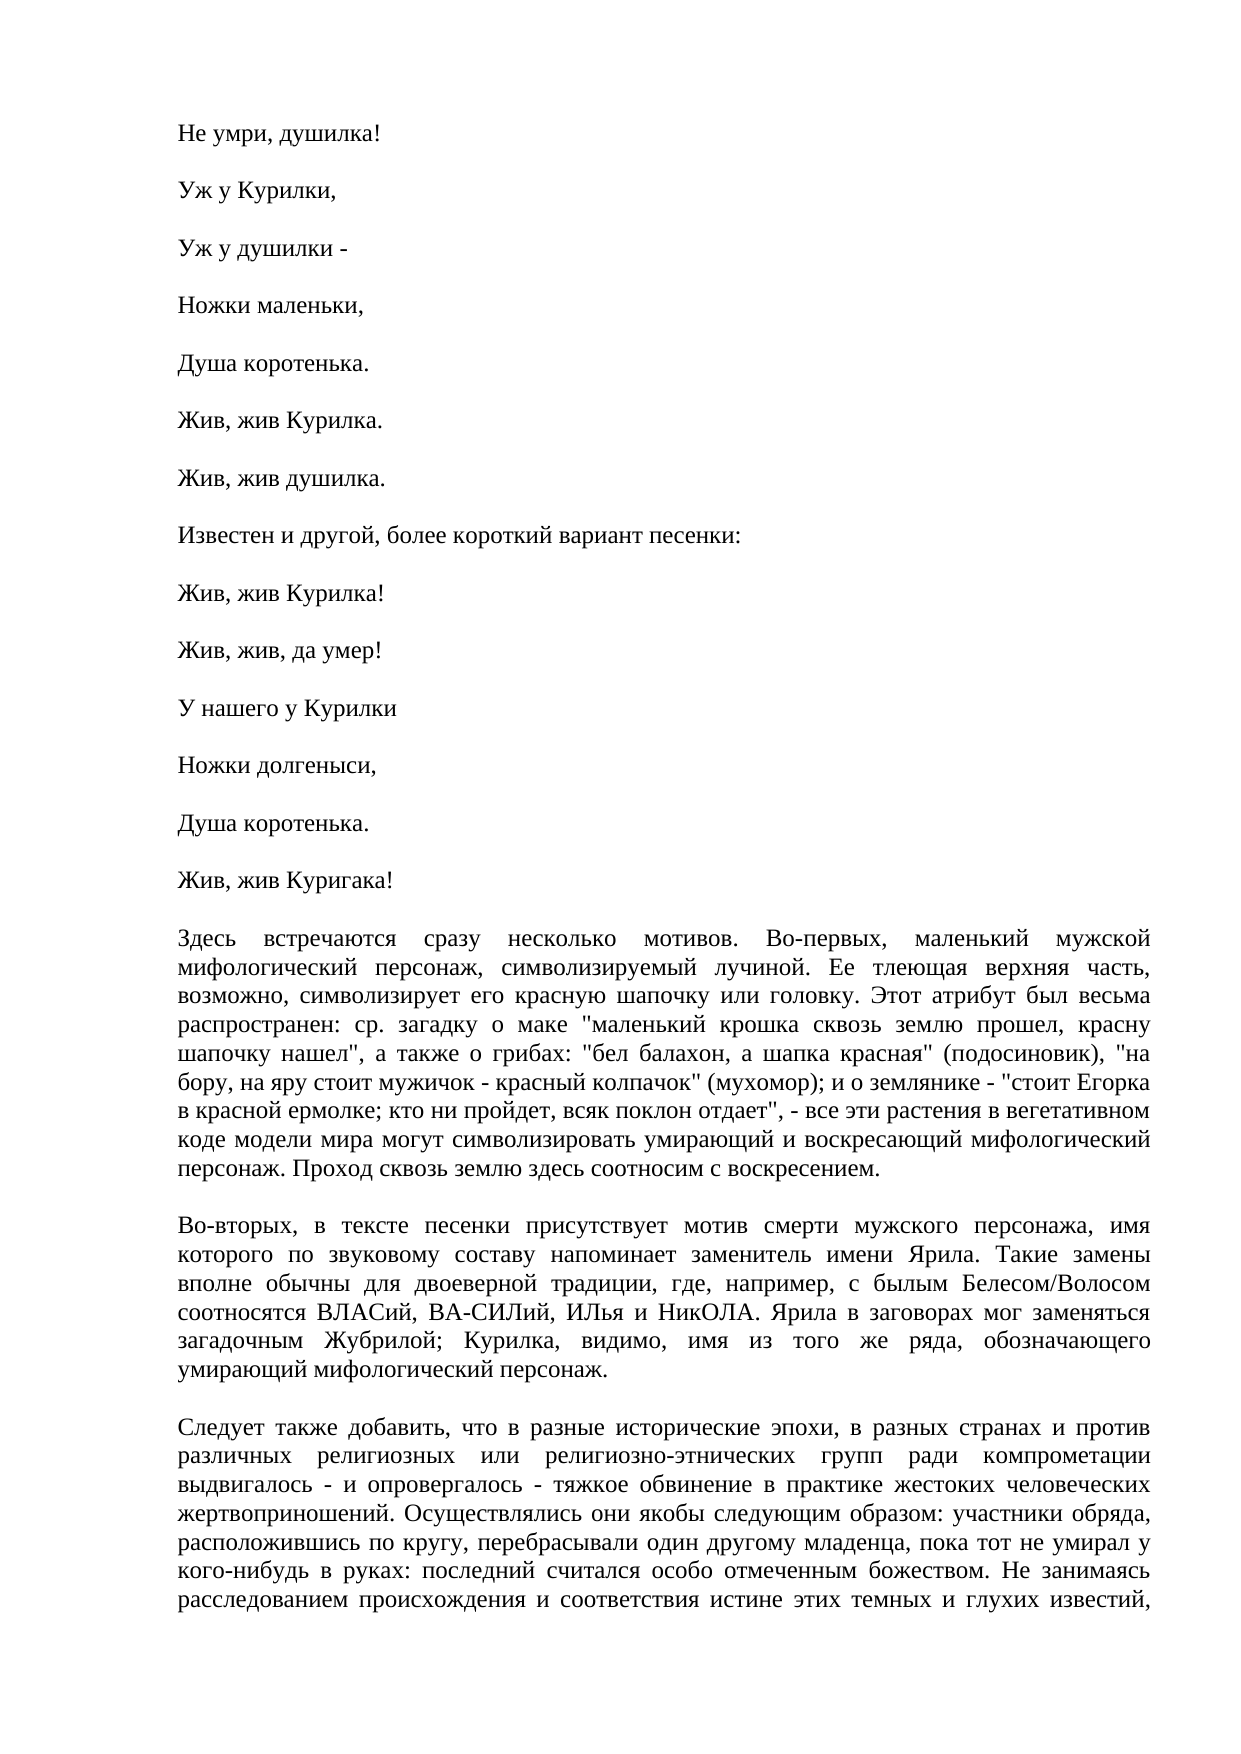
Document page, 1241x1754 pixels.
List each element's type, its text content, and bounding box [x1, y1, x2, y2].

text Известен и другой, более короткий вариант песенки: [177, 521, 1152, 549]
text Уж у душилки - [177, 233, 1152, 262]
text Жив, жив Куригака! [177, 866, 1152, 894]
text Жив, жив Курилка! [177, 578, 1152, 607]
text Душа коротенька. [177, 348, 1152, 377]
text Здесь встречаются сразу несколько мотивов. Во-первых, маленький мужской мифологический персонаж, символизируемый лучиной. Ее тлеющая верхняя часть, возможно, символизирует его красную шапочку или головку. Этот атрибут был весьма распространен: ср. загадку о маке "маленький крошка сквозь землю прошел, красну шапочку нашел", а также о грибах: "бел балахон, а шапка красная" (подосиновик), "на бору, на яру стоит мужичок - красный колпачок" (мухомор); и о землянике - "стоит Егорка в красной ермолке; кто ни пройдет, всяк поклон отдает", - все эти растения в вегетативном коде модели мира могут символизировать умирающий и воскресающий мифологический персонаж. Проход сквозь землю здесь соотносим с воскресением. [177, 923, 1152, 1182]
text Жив, жив, да умер! [177, 636, 1152, 664]
text Жив, жив душилка. [177, 463, 1152, 492]
text Во-вторых, в тексте песенки присутствует мотив смерти мужского персонажа, имя которого по звуковому составу напоминает заменитель имени Ярила. Такие замены вполне обычны для двоеверной традиции, где, например, с былым Белесом/Волосом соотносятся ВЛАСий, ВА-СИЛий, ИЛья и НикОЛА. Ярила в заговорах мог заменяться загадочным Жубрилой; Курилка, видимо, имя из того же ряда, обозначающего умирающий мифологический персонаж. [177, 1211, 1152, 1383]
text Уж у Курилки, [177, 176, 1152, 204]
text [177, 1412, 1152, 1613]
text Ножки долгеныси, [177, 751, 1152, 779]
text У нашего у Курилки [177, 693, 1152, 722]
text Жив, жив Курилка. [177, 406, 1152, 434]
text Душа коротенька. [177, 808, 1152, 837]
text Не умри, душилка! [177, 118, 1152, 147]
text Ножки маленьки, [177, 291, 1152, 319]
